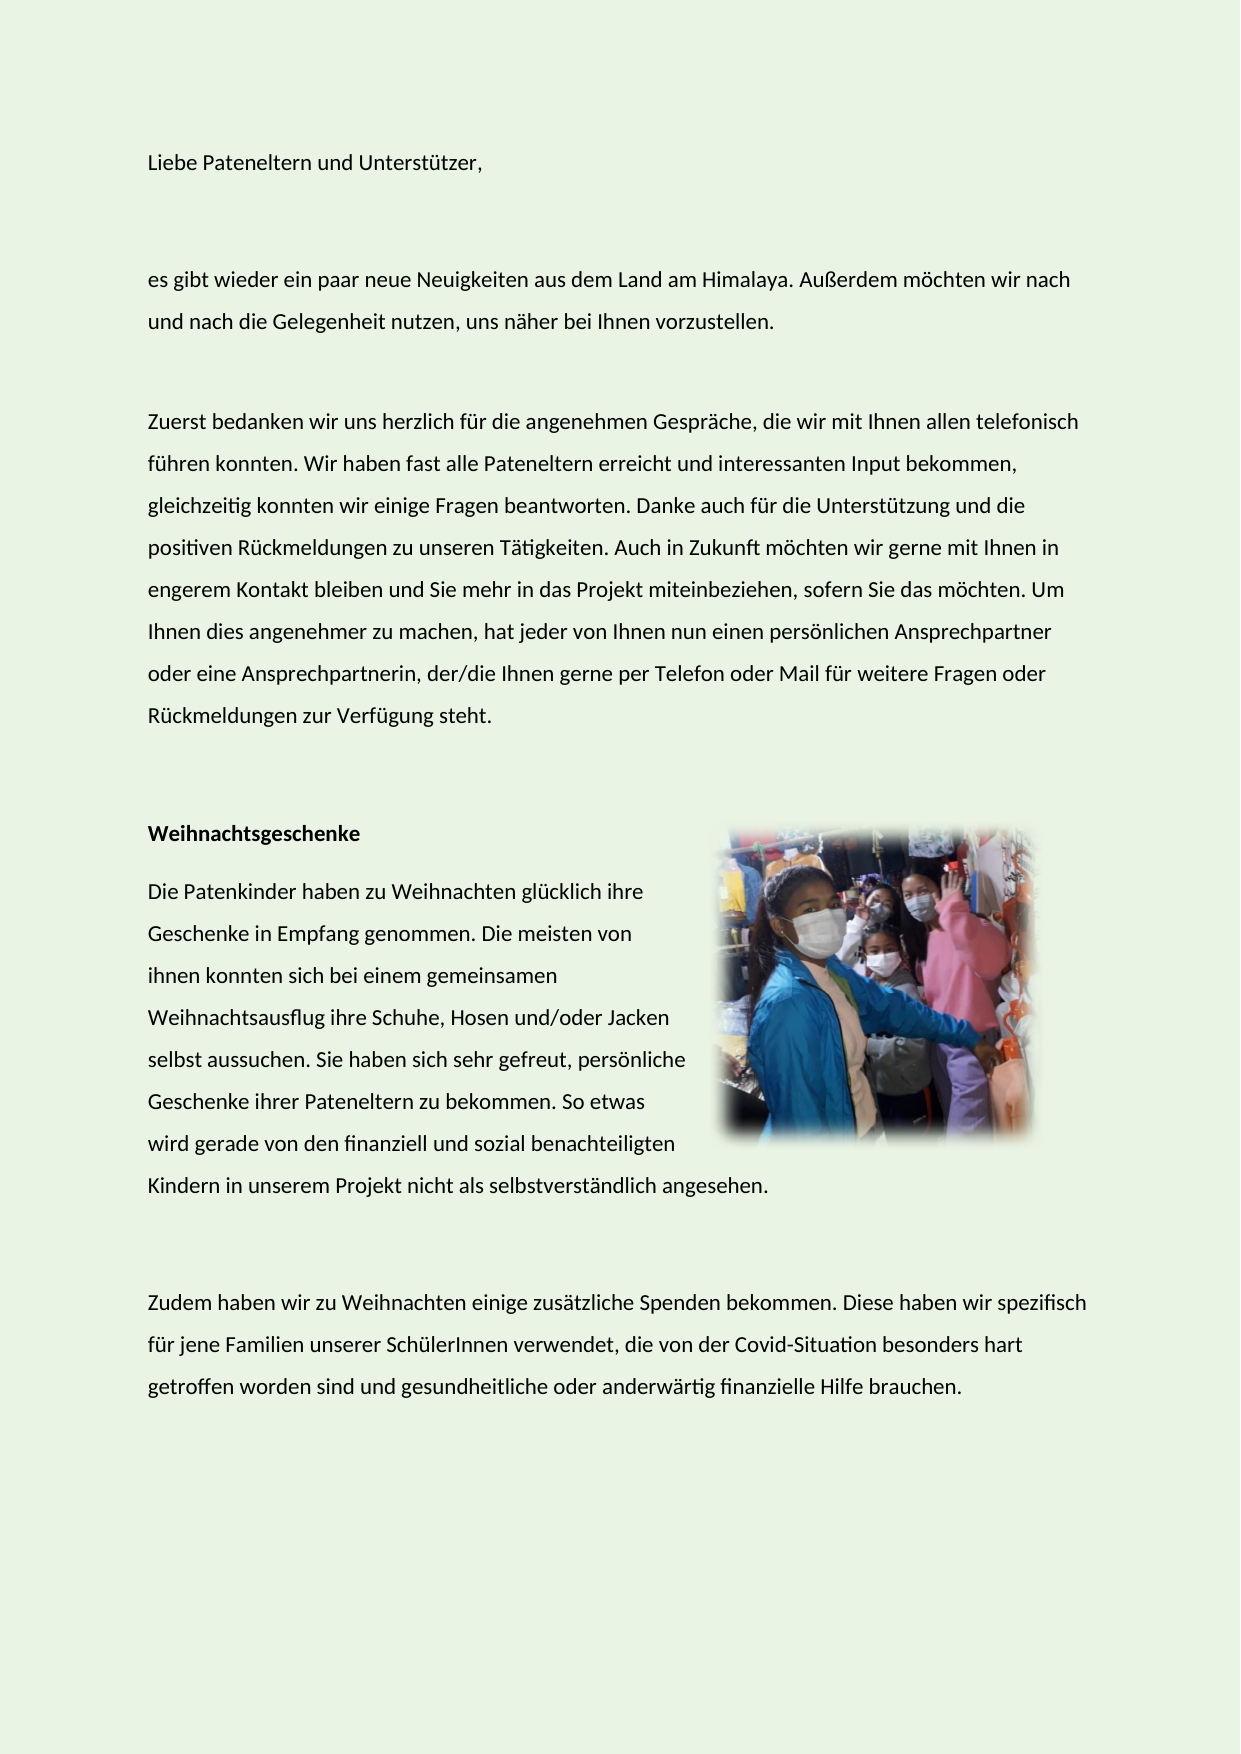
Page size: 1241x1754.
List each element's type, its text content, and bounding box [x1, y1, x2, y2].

text Liebe Pateneltern und Unterstützer, [148, 148, 1093, 176]
text Zudem haben wir zu Weihnachten einige zusätzliche Spenden bekommen. Diese haben wir spezifisch für jene Familien unserer SchülerInnen verwendet, die von der Covid-Situation besonders hart getroffen worden sind und gesundheitliche oder anderwärtig finanzielle Hilfe brauchen. [148, 1288, 1093, 1400]
text Die Patenkinder haben zu Weihnachten glücklich ihre Geschenke in Empfang genommen. Die meisten von ihnen konnten sich bei einem gemeinsamen Weihnachtsausflug ihre Schuhe, Hosen und/oder Jacken selbst aussuchen. Sie haben sich sehr gefreut, persönliche Geschenke ihrer Pateneltern zu bekommen. So etwas wird gerade von den finanziell und sozial benachteiligten Kindern in unserem Projekt nicht als selbstverständlich angesehen. [148, 877, 1093, 1199]
text Weihnachtsgeschenke [148, 819, 1093, 847]
text Zuerst bedanken wir uns herzlich für die angenehmen Gespräche, die wir mit Ihnen allen telefonisch führen konnten. Wir haben fast alle Pateneltern erreicht und interessanten Input bekommen, gleichzeitig konnten wir einige Fragen beantworten. Danke auch für die Unterstützung und die positiven Rückmeldungen zu unseren Tätigkeiten. Auch in Zukunft möchten wir gerne mit Ihnen in engerem Kontakt bleiben und Sie mehr in das Projekt miteinbeziehen, sofern Sie das möchten. Um Ihnen dies angenehmer zu machen, hat jeder von Ihnen nun einen persönlichen Ansprechpartner oder eine Ansprechpartnerin, der/die Ihnen gerne per Telefon oder Mail für weitere Fragen oder Rückmeldungen zur Verfügung steht. [148, 407, 1093, 729]
picture [738, 850, 1015, 1121]
text es gibt wieder ein paar neue Neuigkeiten aus dem Land am Himalaya. Außerdem möchten wir nach und nach die Gelegenheit nutzen, uns näher bei Ihnen vorzustellen. [148, 265, 1093, 377]
